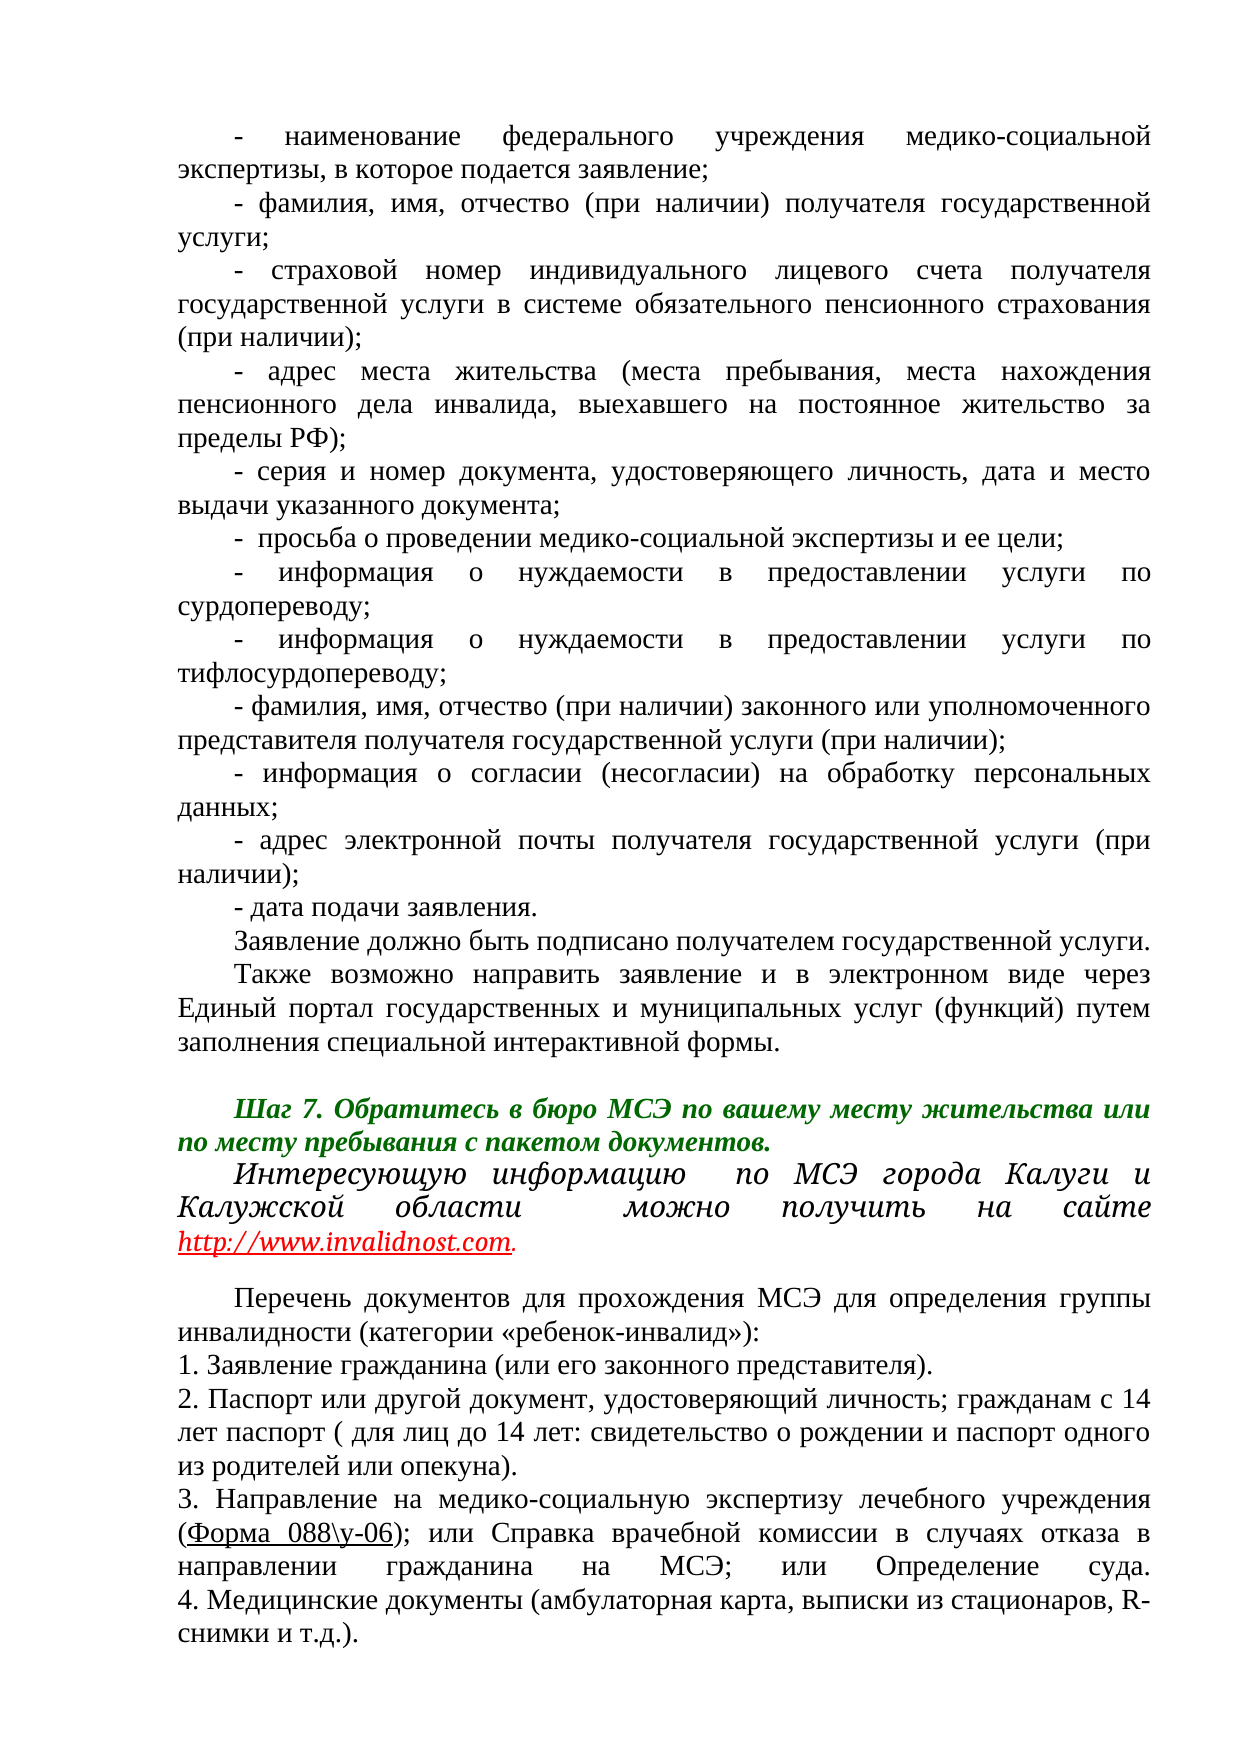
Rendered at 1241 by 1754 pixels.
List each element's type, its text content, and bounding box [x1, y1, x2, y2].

text Также возможно направить заявление и в электронном виде через Единый портал государственных и муниципальных услуг (функций) путем заполнения специальной интерактивной формы. [177, 957, 1152, 1057]
text 1. Заявление гражданина (или его законного представителя). [177, 1347, 1152, 1381]
text Интересующую информацию по МСЭ города Калуги и Калужской области можно получить на сайте http://www.invalidnost.com. [177, 1158, 1152, 1258]
text - фамилия, имя, отчество (при наличии) законного или уполномоченного представителя получателя государственной услуги (при наличии); [177, 688, 1152, 755]
text - просьба о проведении медико-социальной экспертизы и ее цели; [177, 521, 1152, 554]
text 2. Паспорт или другой документ, удостоверяющий личность; гражданам с 14 лет паспорт ( для лиц до 14 лет: свидетельство о рождении и паспорт одного из родителей или опекуна). [177, 1381, 1152, 1481]
text - информация о согласии (несогласии) на обработку персональных данных; [177, 755, 1152, 822]
text Заявление должно быть подписано получателем государственной услуги. [177, 923, 1152, 957]
text - фамилия, имя, отчество (при наличии) получателя государственной услуги; [177, 185, 1152, 252]
text - информация о нуждаемости в предоставлении услуги по сурдопереводу; [177, 554, 1152, 621]
text Перечень документов для прохождения МСЭ для определения группы инвалидности (категории «ребенок-инвалид»): [177, 1280, 1152, 1347]
text - дата подачи заявления. [177, 889, 1152, 923]
text - наименование федерального учреждения медико-социальной экспертизы, в которое подается заявление; [177, 118, 1152, 185]
text - адрес места жительства (места пребывания, места нахождения пенсионного дела инвалида, выехавшего на постоянное жительство за пределы РФ); [177, 353, 1152, 453]
text - адрес электронной почты получателя государственной услуги (при наличии); [177, 822, 1152, 889]
text - серия и номер документа, удостоверяющего личность, дата и место выдачи указанного документа; [177, 453, 1152, 521]
text Шаг 7. Обратитесь в бюро МСЭ по вашему месту жительства или по месту пребывания с пакетом документов. [177, 1091, 1152, 1158]
text - страховой номер индивидуального лицевого счета получателя государственной услуги в системе обязательного пенсионного страхования (при наличии); [177, 252, 1152, 353]
text 3. Направление на медико-социальную экспертизу лечебного учреждения (Форма 088\у-06); или Справка врачебной комиссии в случаях отказа в направлении гражданина на МСЭ; или Определение суда. 4. Медицинские документы (амбулаторная карта, выписки из стационаров, R-снимки и т.д.). [177, 1481, 1152, 1649]
text - информация о нуждаемости в предоставлении услуги по тифлосурдопереводу; [177, 621, 1152, 688]
